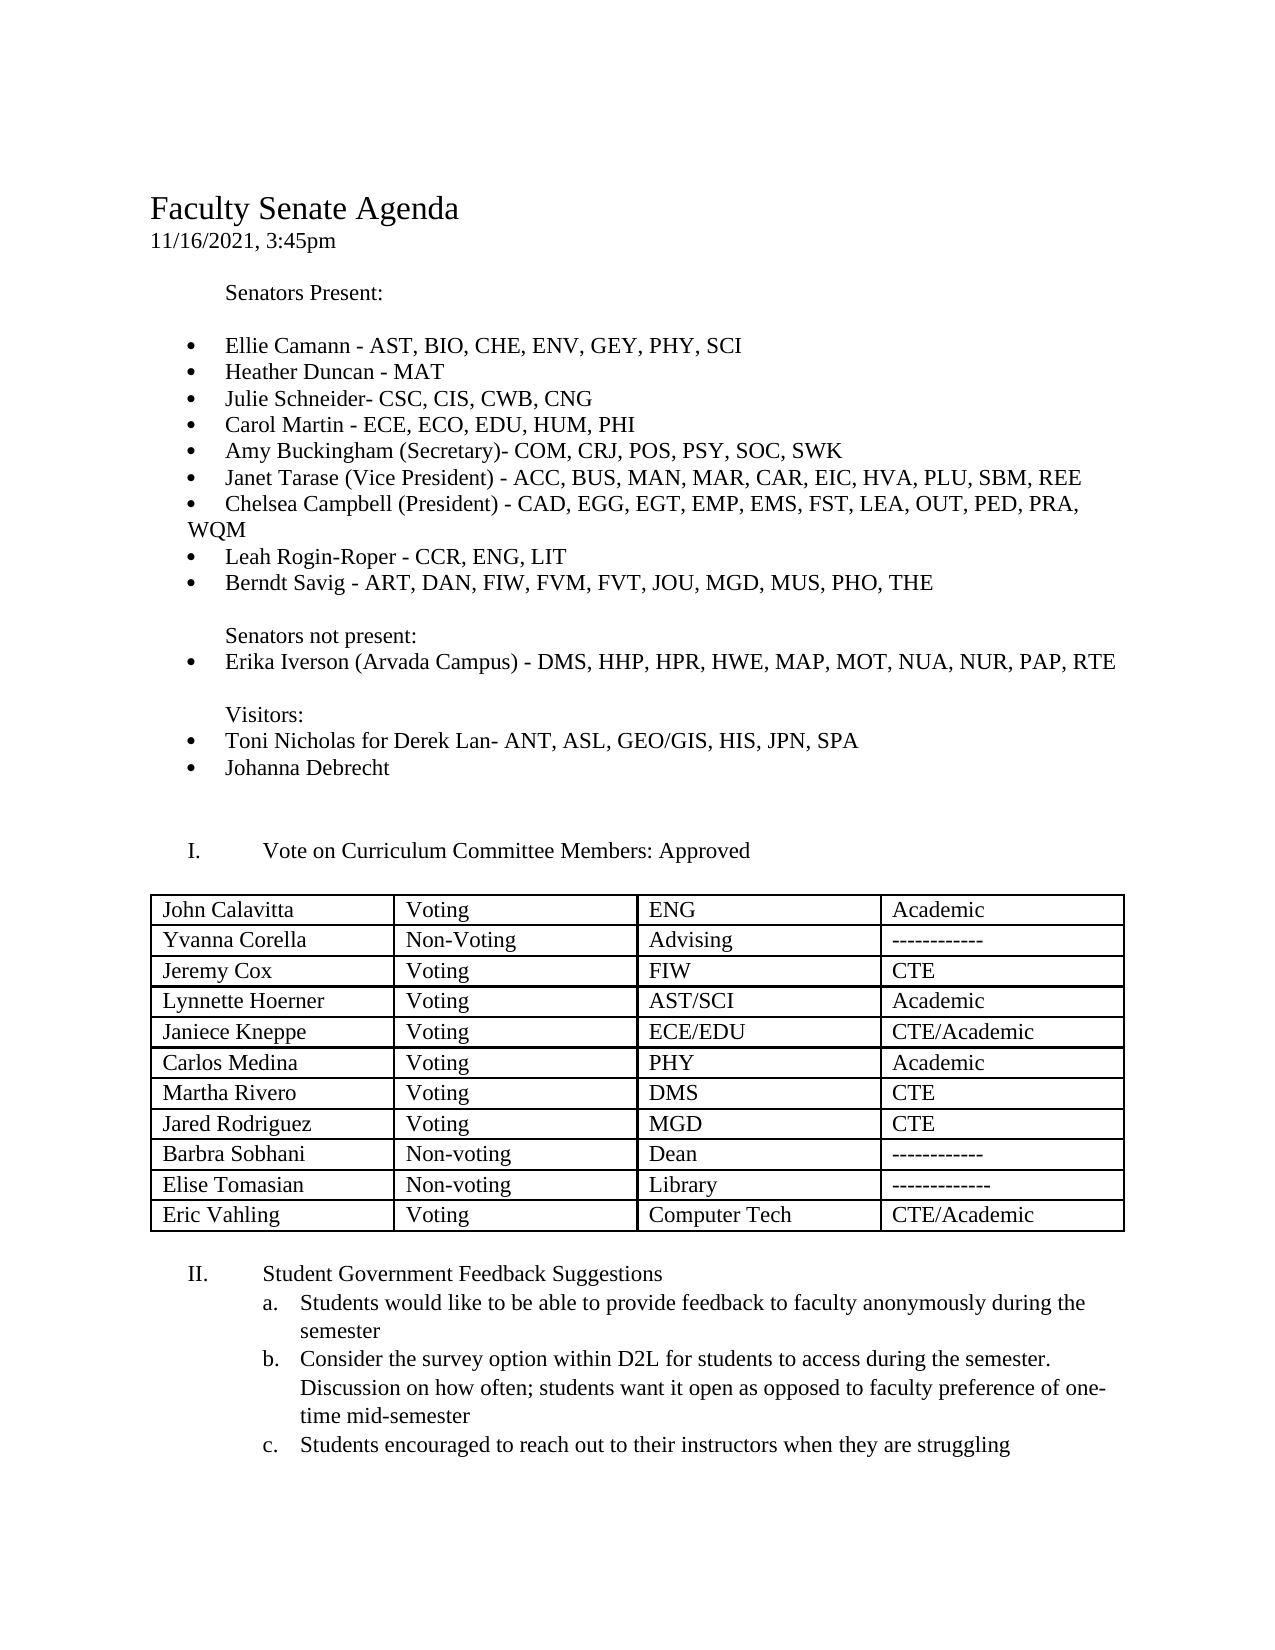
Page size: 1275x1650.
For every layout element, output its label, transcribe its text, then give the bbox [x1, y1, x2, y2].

table_cell AST/SCI [639, 988, 880, 1016]
table_cell Barbra Sobhani [152, 1140, 393, 1168]
table_header Academic [882, 896, 1123, 924]
table_cell Academic [882, 988, 1123, 1016]
table_cell ECE/EDU [639, 1018, 880, 1046]
table_cell Eric Vahling [152, 1201, 393, 1229]
list Erika Iverson (Arvada Campus) - DMS, HHP, HPR, HWE, MAP, MOT, NUA, NUR, PAP, RTE [187, 648, 1125, 675]
list Carol Martin - ECE, ECO, EDU, HUM, PHI [187, 411, 1125, 437]
list Students encouraged to reach out to their instructors when they are struggling [262, 1431, 1125, 1457]
table_cell CTE/Academic [882, 1201, 1123, 1229]
table_cell CTE [882, 1079, 1123, 1107]
table_cell ------------ [882, 926, 1123, 955]
table_cell Non-voting [395, 1140, 636, 1168]
table_cell CTE [882, 1110, 1123, 1138]
table_cell Voting [395, 1018, 636, 1046]
list Students would like to be able to provide feedback to faculty anonymously during the semester [262, 1288, 1125, 1343]
table_cell Jared Rodriguez [152, 1110, 393, 1138]
table_cell Martha Rivero [152, 1079, 393, 1107]
table_cell Academic [882, 1049, 1123, 1077]
list Vote on Curriculum Committee Members: Approved [187, 837, 1125, 863]
table_cell CTE/Academic [882, 1018, 1123, 1046]
list Ellie Camann - AST, BIO, CHE, ENV, GEY, PHY, SCI [187, 332, 1125, 358]
table_cell Advising [639, 926, 880, 955]
list Amy Buckingham (Secretary)- COM, CRJ, POS, PSY, SOC, SWK [187, 437, 1125, 464]
table_cell Elise Tomasian [152, 1171, 393, 1199]
list Consider the survey option within D2L for students to access during the semester. Discussion on how often; students want it open as opposed to faculty preference of one-time mid-semester [262, 1345, 1125, 1429]
table_cell Voting [395, 1201, 636, 1229]
list Heather Duncan - MAT [187, 358, 1125, 385]
list Toni Nicholas for Derek Lan- ANT, ASL, GEO/GIS, HIS, JPN, SPA [187, 727, 1125, 754]
table_cell Library [639, 1171, 880, 1199]
table_cell CTE [882, 957, 1123, 985]
table_cell Voting [395, 957, 636, 985]
table_cell Dean [639, 1140, 880, 1168]
table_cell PHY [639, 1049, 880, 1077]
table_cell ------------- [882, 1171, 1123, 1199]
table_cell Lynnette Hoerner [152, 988, 393, 1016]
list Student Government Feedback Suggestions [187, 1260, 1125, 1286]
table_cell Non-Voting [395, 926, 636, 955]
table_cell Yvanna Corella [152, 926, 393, 955]
table_cell FIW [639, 957, 880, 985]
list Julie Schneider- CSC, CIS, CWB, CNG [187, 385, 1125, 411]
text Senators Present: [150, 279, 1125, 306]
list Johanna Debrecht [187, 754, 1125, 780]
text Visitors: [150, 701, 1125, 727]
text Faculty Senate Agenda [150, 188, 1125, 227]
table_cell ------------ [882, 1140, 1123, 1168]
table_cell Voting [395, 1049, 636, 1077]
table_cell Computer Tech [639, 1201, 880, 1229]
table_cell Janiece Kneppe [152, 1018, 393, 1046]
table_cell DMS [639, 1079, 880, 1107]
list Leah Rogin-Roper - CCR, ENG, LIT [187, 543, 1125, 569]
list Janet Tarase (Vice President) - ACC, BUS, MAN, MAR, CAR, EIC, HVA, PLU, SBM, REE [187, 464, 1125, 490]
table_cell Carlos Medina [152, 1049, 393, 1077]
table_cell Voting [395, 1110, 636, 1138]
list Chelsea Campbell (President) - CAD, EGG, EGT, EMP, EMS, FST, LEA, OUT, PED, PRA, WQM [187, 490, 1125, 543]
list Berndt Savig - ART, DAN, FIW, FVM, FVT, JOU, MGD, MUS, PHO, THE [187, 569, 1125, 596]
table_header John Calavitta [152, 896, 393, 924]
table_cell Voting [395, 988, 636, 1016]
table_header ENG [639, 896, 880, 924]
table_cell Non-voting [395, 1171, 636, 1199]
table_header Voting [395, 896, 636, 924]
text Senators not present: [225, 622, 1125, 648]
table_cell Voting [395, 1079, 636, 1107]
text 11/16/2021, 3:45pm [150, 227, 1125, 253]
table_cell MGD [639, 1110, 880, 1138]
table_cell Jeremy Cox [152, 957, 393, 985]
